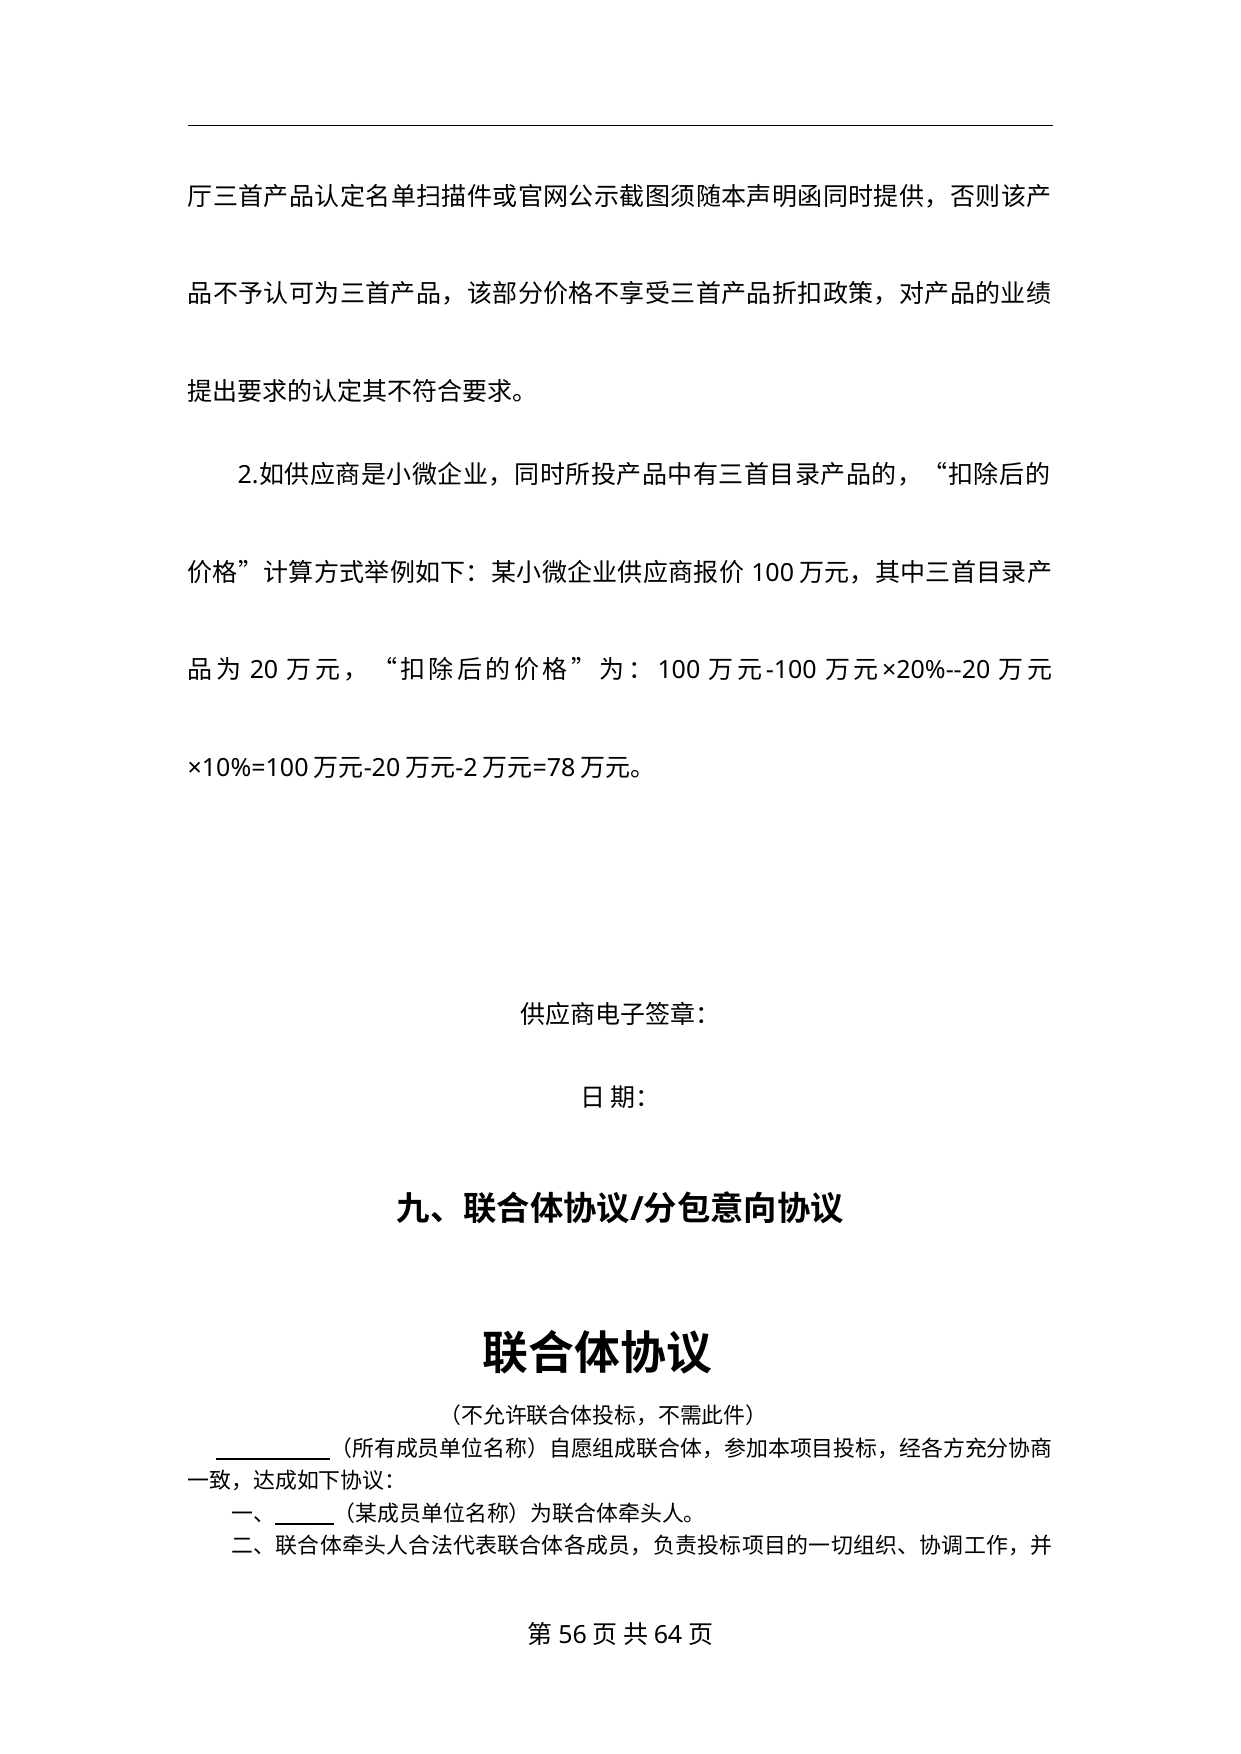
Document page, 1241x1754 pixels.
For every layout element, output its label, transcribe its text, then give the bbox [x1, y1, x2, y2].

text 日 期： [187, 1063, 1053, 1128]
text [187, 162, 1053, 422]
text 2.如供应商是小微企业，同时所投产品中有三首目录产品的，“扣除后的价格”计算方式举例如下：某小微企业供应商报价100万元，其中三首目录产品为20万元，“扣除后的价格”为：100万元-100万元×20%--20万元×10%=100万元-20万元-2万元=78万元。 [187, 440, 1053, 798]
text 一、 （某成员单位名称）为联合体牵头人。 [187, 1495, 1053, 1528]
text （不允许联合体投标，不需此件） [187, 1398, 1053, 1430]
text 供应商电子签章： [187, 980, 1053, 1045]
text （所有成员单位名称）自愿组成联合体，参加本项目投标，经各方充分协商一致，达成如下协议： [187, 1430, 1053, 1495]
text 联合体协议 [187, 1300, 1053, 1398]
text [187, 1528, 1053, 1560]
subtitle 九、联合体协议/分包意向协议 [187, 1173, 1053, 1238]
